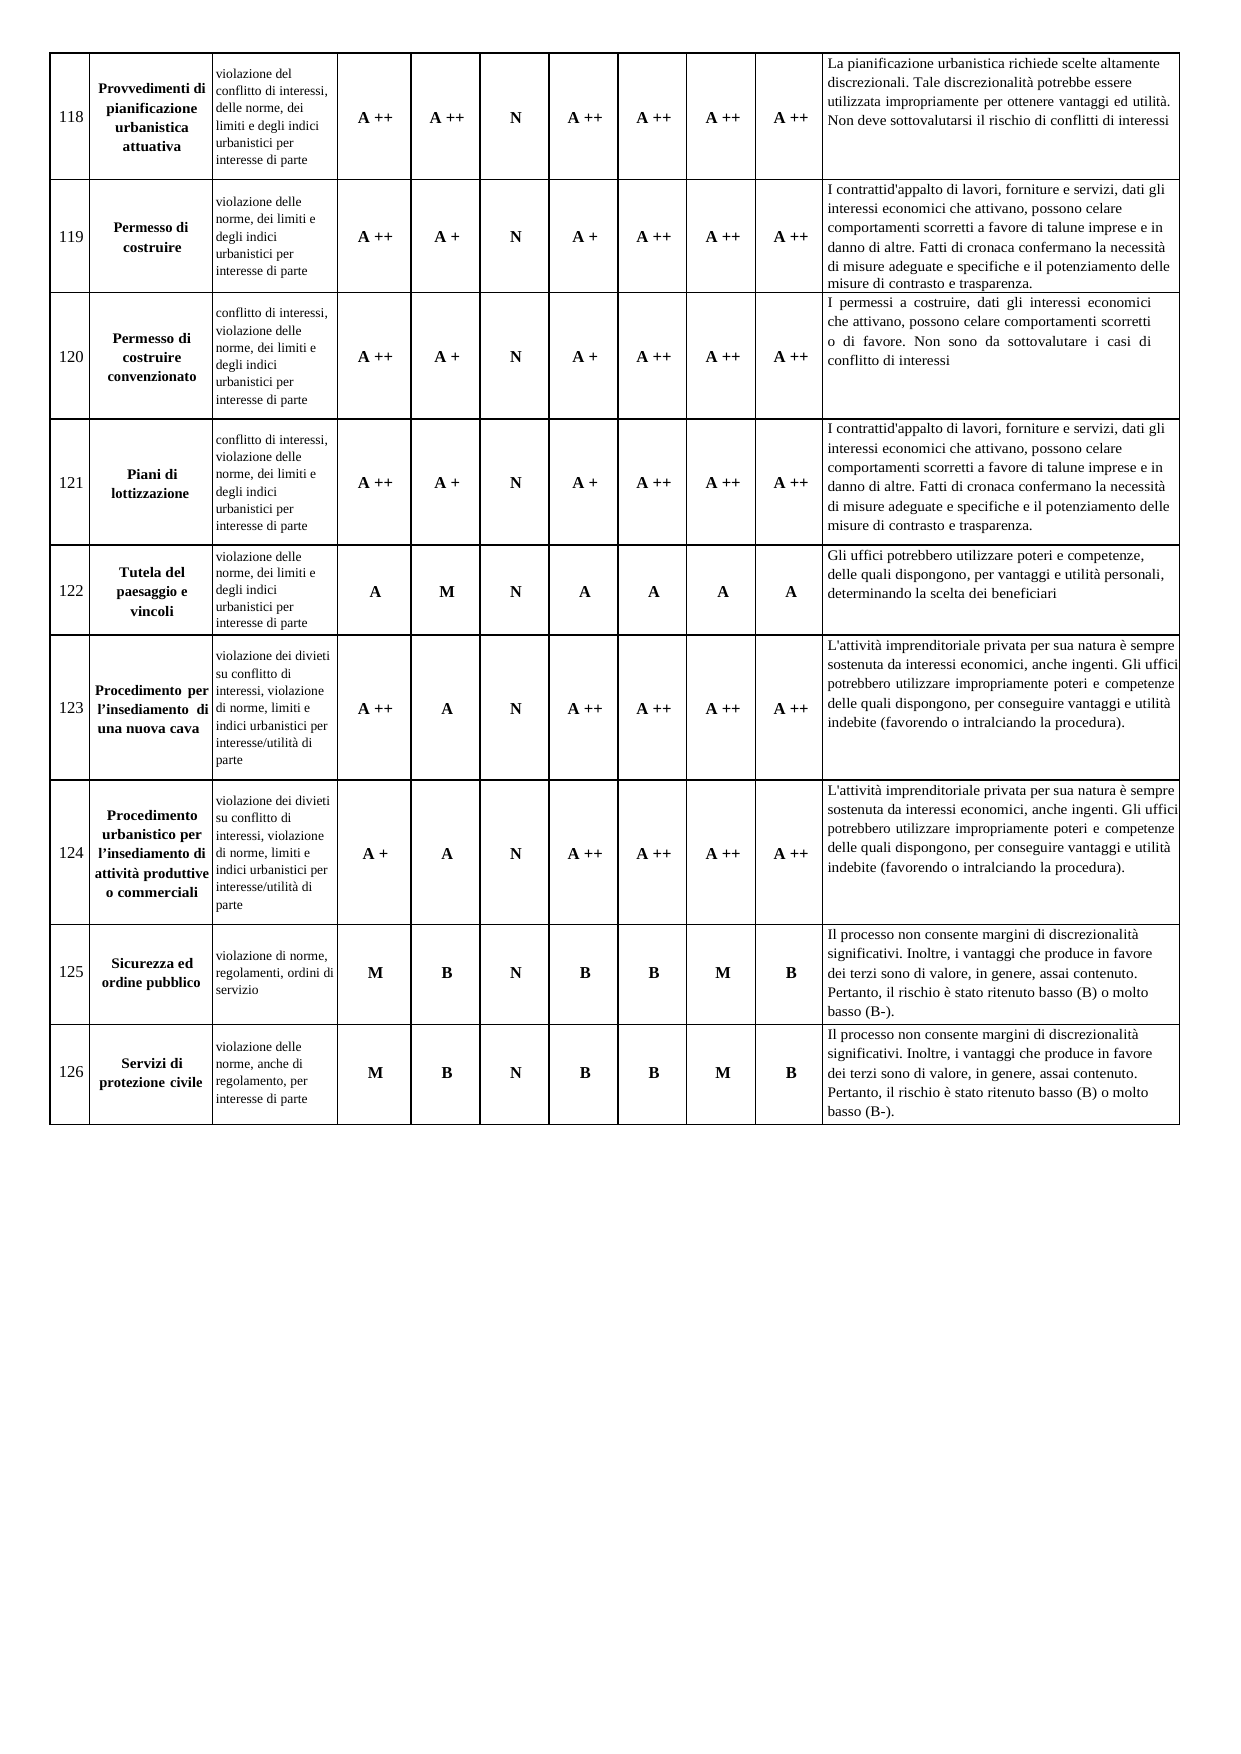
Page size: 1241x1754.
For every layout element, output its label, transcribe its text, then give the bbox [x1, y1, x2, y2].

table_cell A ++ [687, 293, 755, 418]
table_cell A ++ [756, 293, 822, 418]
table_cell violazione dei divieti su conflitto di interessi, violazione di norme, limiti e indici urbanistici per interesse/utilità di parte [213, 781, 337, 924]
table_cell N [481, 925, 548, 1024]
table_cell 122 [51, 546, 89, 634]
table_cell A [338, 546, 410, 634]
table_cell B [550, 1025, 617, 1124]
table_cell N [481, 546, 548, 634]
table_cell B [756, 925, 822, 1024]
table_cell A ++ [619, 420, 686, 544]
table_cell A ++ [756, 636, 822, 779]
table_cell 125 [51, 925, 89, 1024]
table_cell A [687, 546, 755, 634]
table_cell A ++ [687, 180, 755, 292]
table_cell B [619, 925, 686, 1024]
table_cell A ++ [338, 636, 410, 779]
table_cell A + [412, 293, 479, 418]
table_cell M [687, 925, 755, 1024]
table_cell A + [550, 180, 617, 292]
table_cell Servizi di protezione civile [90, 1025, 212, 1124]
table_cell 119 [51, 180, 89, 292]
table_cell A ++ [619, 636, 686, 779]
table_header A ++ [619, 54, 686, 178]
table_header A ++ [756, 54, 822, 178]
table_cell A ++ [338, 420, 410, 544]
table_cell violazione di norme, regolamenti, ordini di servizio [213, 925, 337, 1024]
table_cell L'attività imprenditoriale privata per sua natura è sempre sostenuta da interessi economici, anche ingenti. Gli uffici potrebbero utilizzare impropriamente poteri e competenze delle quali dispongono, per conseguire vantaggi e utilità indebite (favorendo o intralciando la procedura). [823, 781, 1179, 924]
table_cell A [412, 636, 479, 779]
table_header A ++ [412, 54, 479, 178]
table_header N [481, 54, 548, 178]
table_cell I contrattid'appalto di lavori, forniture e servizi, dati gli interessi economici che attivano, possono celare comportamenti scorretti a favore di talune imprese e in danno di altre. Fatti di cronaca confermano la necessità di misure adeguate e specifiche e il potenziamento delle misure di contrasto e trasparenza. [823, 420, 1179, 544]
table_cell A + [412, 180, 479, 292]
table_cell A [756, 546, 822, 634]
table_cell A ++ [756, 420, 822, 544]
table_cell A ++ [619, 781, 686, 924]
table_cell A ++ [687, 420, 755, 544]
table_cell A [412, 781, 479, 924]
table_cell A ++ [687, 781, 755, 924]
table_cell 126 [51, 1025, 89, 1124]
table_cell M [338, 925, 410, 1024]
table_cell violazione delle norme, dei limiti e degli indici urbanistici per interesse di parte [213, 546, 337, 634]
table_cell B [550, 925, 617, 1024]
table_cell 120 [51, 293, 89, 418]
table_cell violazione delle norme, dei limiti e degli indici urbanistici per interesse di parte [213, 180, 337, 292]
table_cell A [619, 546, 686, 634]
table_cell conflitto di interessi, violazione delle norme, dei limiti e degli indici urbanistici per interesse di parte [213, 420, 337, 544]
table_cell B [756, 1025, 822, 1124]
table_cell Procedimento urbanistico per l’insediamento di attività produttive o commerciali [90, 781, 212, 924]
table_header La pianificazione urbanistica richiede scelte altamente discrezionali. Tale discrezionalità potrebbe essere utilizzata impropriamente per ottenere vantaggi ed utilità. Non deve sottovalutarsi il rischio di conflitti di interessi [823, 54, 1179, 178]
table_cell violazione dei divieti su conflitto di interessi, violazione di norme, limiti e indici urbanistici per interesse/utilità di parte [213, 636, 337, 779]
table_cell L'attività imprenditoriale privata per sua natura è sempre sostenuta da interessi economici, anche ingenti. Gli uffici potrebbero utilizzare impropriamente poteri e competenze delle quali dispongono, per conseguire vantaggi e utilità indebite (favorendo o intralciando la procedura). [823, 636, 1179, 779]
table_cell A ++ [619, 293, 686, 418]
table_cell N [481, 636, 548, 779]
table_cell I contrattid'appalto di lavori, forniture e servizi, dati gli interessi economici che attivano, possono celare comportamenti scorretti a favore di talune imprese e in danno di altre. Fatti di cronaca confermano la necessità di misure adeguate e specifiche e il potenziamento delle misure di contrasto e trasparenza. [823, 180, 1179, 292]
table_cell Procedimento per l’insediamento di una nuova cava [90, 636, 212, 779]
table_cell Il processo non consente margini di discrezionalità significativi. Inoltre, i vantaggi che produce in favore dei terzi sono di valore, in genere, assai contenuto. Pertanto, il rischio è stato ritenuto basso (B) o molto basso (B-). [823, 925, 1179, 1024]
table_cell Permesso di costruire convenzionato [90, 293, 212, 418]
table_cell A + [412, 420, 479, 544]
table_header violazione del conflitto di interessi, delle norme, dei limiti e degli indici urbanistici per interesse di parte [213, 54, 337, 178]
table_cell N [481, 781, 548, 924]
table_cell M [412, 546, 479, 634]
table_cell N [481, 293, 548, 418]
table_header A ++ [550, 54, 617, 178]
table_header Provvedimenti di pianificazione urbanistica attuativa [90, 54, 212, 178]
table_cell N [481, 1025, 548, 1124]
table_cell Permesso di costruire [90, 180, 212, 292]
table_cell 123 [51, 636, 89, 779]
table_cell Tutela del paesaggio e vincoli [90, 546, 212, 634]
table_header A ++ [687, 54, 755, 178]
table_cell A ++ [756, 781, 822, 924]
table_cell B [412, 925, 479, 1024]
table_cell violazione delle norme, anche di regolamento, per interesse di parte [213, 1025, 337, 1124]
table_cell A ++ [338, 293, 410, 418]
table_cell N [481, 420, 548, 544]
table_cell N [481, 180, 548, 292]
table_cell A + [338, 781, 410, 924]
table_cell A ++ [756, 180, 822, 292]
table_cell I permessi a costruire, dati gli interessi economici che attivano, possono celare comportamenti scorretti o di favore. Non sono da sottovalutare i casi di conflitto di interessi [823, 293, 1179, 418]
table_cell 121 [51, 420, 89, 544]
table_cell A + [550, 420, 617, 544]
table_cell conflitto di interessi, violazione delle norme, dei limiti e degli indici urbanistici per interesse di parte [213, 293, 337, 418]
table_cell B [412, 1025, 479, 1124]
table_cell A ++ [338, 180, 410, 292]
table_cell A ++ [550, 636, 617, 779]
table_cell A [550, 546, 617, 634]
table_cell M [338, 1025, 410, 1124]
table_cell Il processo non consente margini di discrezionalità significativi. Inoltre, i vantaggi che produce in favore dei terzi sono di valore, in genere, assai contenuto. Pertanto, il rischio è stato ritenuto basso (B) o molto basso (B-). [823, 1025, 1179, 1124]
table_cell Piani di lottizzazione [90, 420, 212, 544]
table_cell A ++ [619, 180, 686, 292]
table_cell A ++ [550, 781, 617, 924]
table_cell Sicurezza ed ordine pubblico [90, 925, 212, 1024]
table_cell A ++ [687, 636, 755, 779]
table_header A ++ [338, 54, 410, 178]
table_cell M [687, 1025, 755, 1124]
table_cell 124 [51, 781, 89, 924]
table_header 118 [51, 54, 89, 178]
table_cell B [619, 1025, 686, 1124]
table_cell Gli uffici potrebbero utilizzare poteri e competenze, delle quali dispongono, per vantaggi e utilità personali, determinando la scelta dei beneficiari [823, 546, 1179, 634]
table_cell A + [550, 293, 617, 418]
